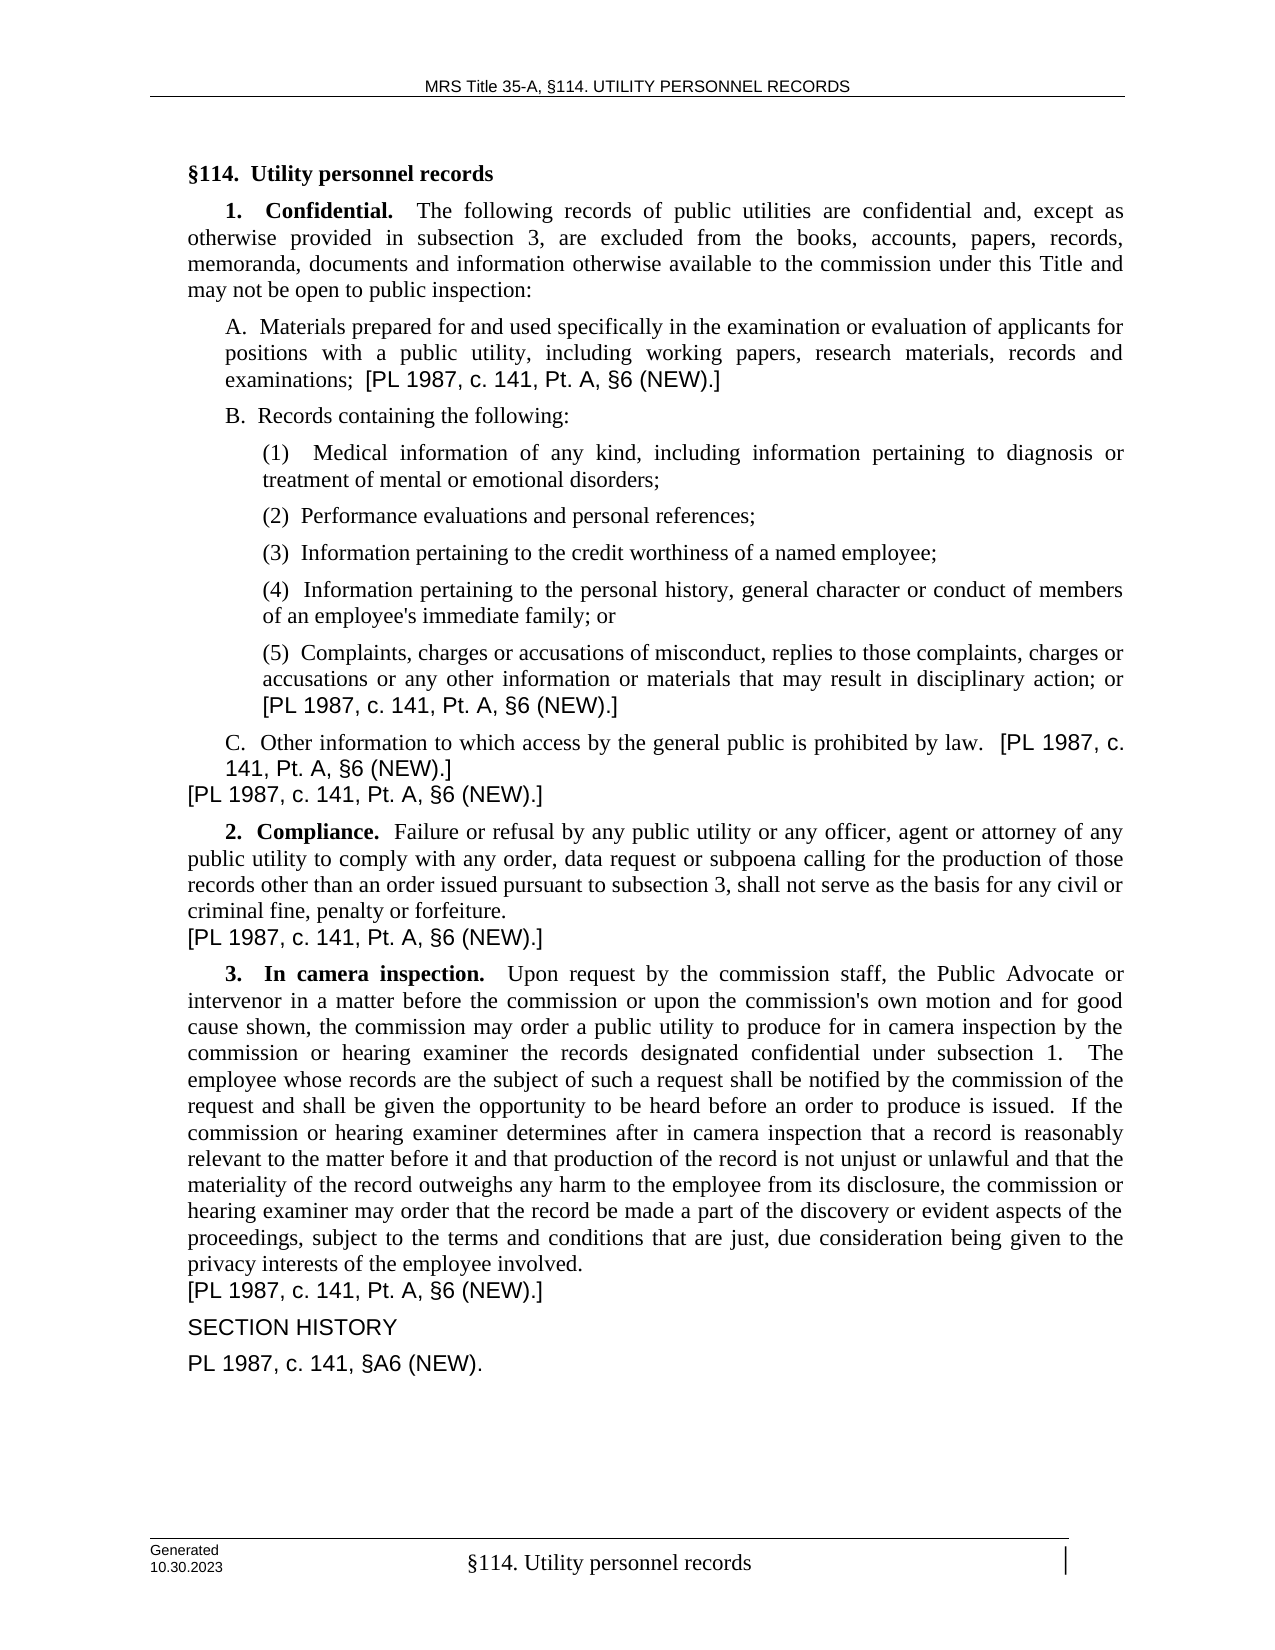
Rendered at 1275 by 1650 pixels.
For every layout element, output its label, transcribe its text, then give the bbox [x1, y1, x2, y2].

text (1) Medical information of any kind, including information pertaining to diagnosis or treatment of mental or emotional disorders; [262, 439, 1125, 492]
text PL 1987, c. 141, §A6 (NEW). [187, 1350, 1125, 1377]
text (3) Information pertaining to the credit worthiness of a named employee; [262, 539, 1125, 566]
text SECTION HISTORY [187, 1313, 1125, 1340]
text A. Materials prepared for and used specifically in the examination or evaluation of applicants for positions with a public utility, including working papers, research materials, records and examinations; [PL 1987, c. 141, Pt. A, §6 (NEW).] [225, 313, 1125, 392]
text 2. Compliance. Failure or refusal by any public utility or any officer, agent or attorney of any public utility to comply with any order, data request or subpoena calling for the production of those records other than an order issued pursuant to subsection 3, shall not serve as the basis for any civil or criminal fine, penalty or forfeiture. [187, 818, 1125, 924]
text 1. Confidential. The following records of public utilities are confidential and, except as otherwise provided in subsection 3, are excluded from the books, accounts, papers, records, memoranda, documents and information otherwise available to the commission under this Title and may not be open to public inspection: [187, 197, 1125, 303]
text B. Records containing the following: [225, 403, 1125, 429]
text [PL 1987, c. 141, Pt. A, §6 (NEW).] [187, 924, 1125, 950]
text §114. Utility personnel records [187, 160, 1125, 187]
text [PL 1987, c. 141, Pt. A, §6 (NEW).] [187, 781, 1125, 808]
text (2) Performance evaluations and personal references; [262, 502, 1125, 529]
text (4) Information pertaining to the personal history, general character or conduct of members of an employee's immediate family; or [262, 576, 1125, 629]
text 3. In camera inspection. Upon request by the commission staff, the Public Advocate or intervenor in a matter before the commission or upon the commission's own motion and for good cause shown, the commission may order a public utility to produce for in camera inspection by the commission or hearing examiner the records designated confidential under subsection 1. The employee whose records are the subject of such a request shall be notified by the commission of the request and shall be given the opportunity to be heard before an order to produce is issued. If the commission or hearing examiner determines after in camera inspection that a record is reasonably relevant to the matter before it and that production of the record is not unjust or unlawful and that the materiality of the record outweighs any harm to the employee from its disclosure, the commission or hearing examiner may order that the record be made a part of the discovery or evident aspects of the proceedings, subject to the terms and conditions that are just, due consideration being given to the privacy interests of the employee involved. [187, 960, 1125, 1277]
text [PL 1987, c. 141, Pt. A, §6 (NEW).] [187, 1277, 1125, 1303]
text C. Other information to which access by the general public is prohibited by law. [PL 1987, c. 141, Pt. A, §6 (NEW).] [225, 729, 1125, 781]
text (5) Complaints, charges or accusations of misconduct, replies to those complaints, charges or accusations or any other information or materials that may result in disciplinary action; or [PL 1987, c. 141, Pt. A, §6 (NEW).] [262, 639, 1125, 718]
